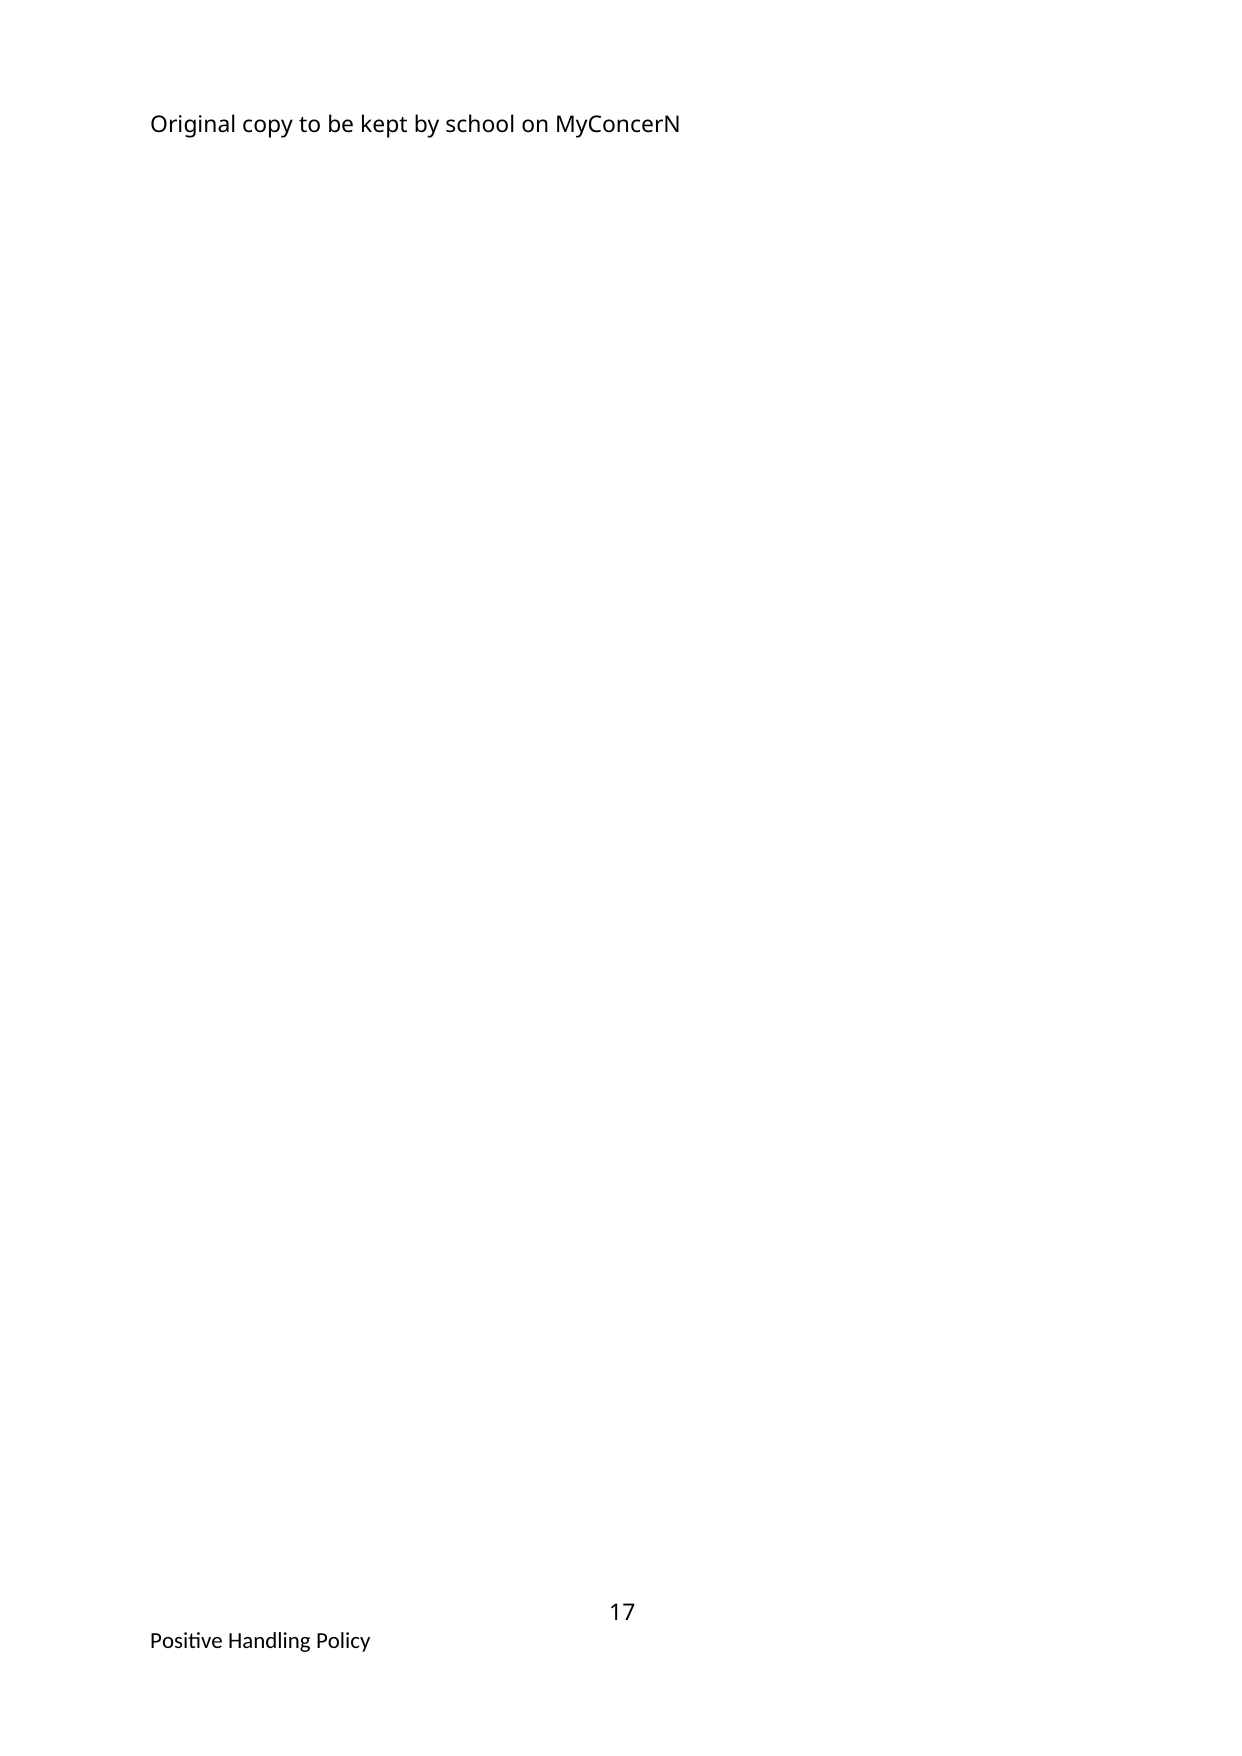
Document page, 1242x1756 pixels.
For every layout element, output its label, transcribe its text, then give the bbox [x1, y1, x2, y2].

text Original copy to be kept by school on MyConcerN [150, 108, 1154, 139]
